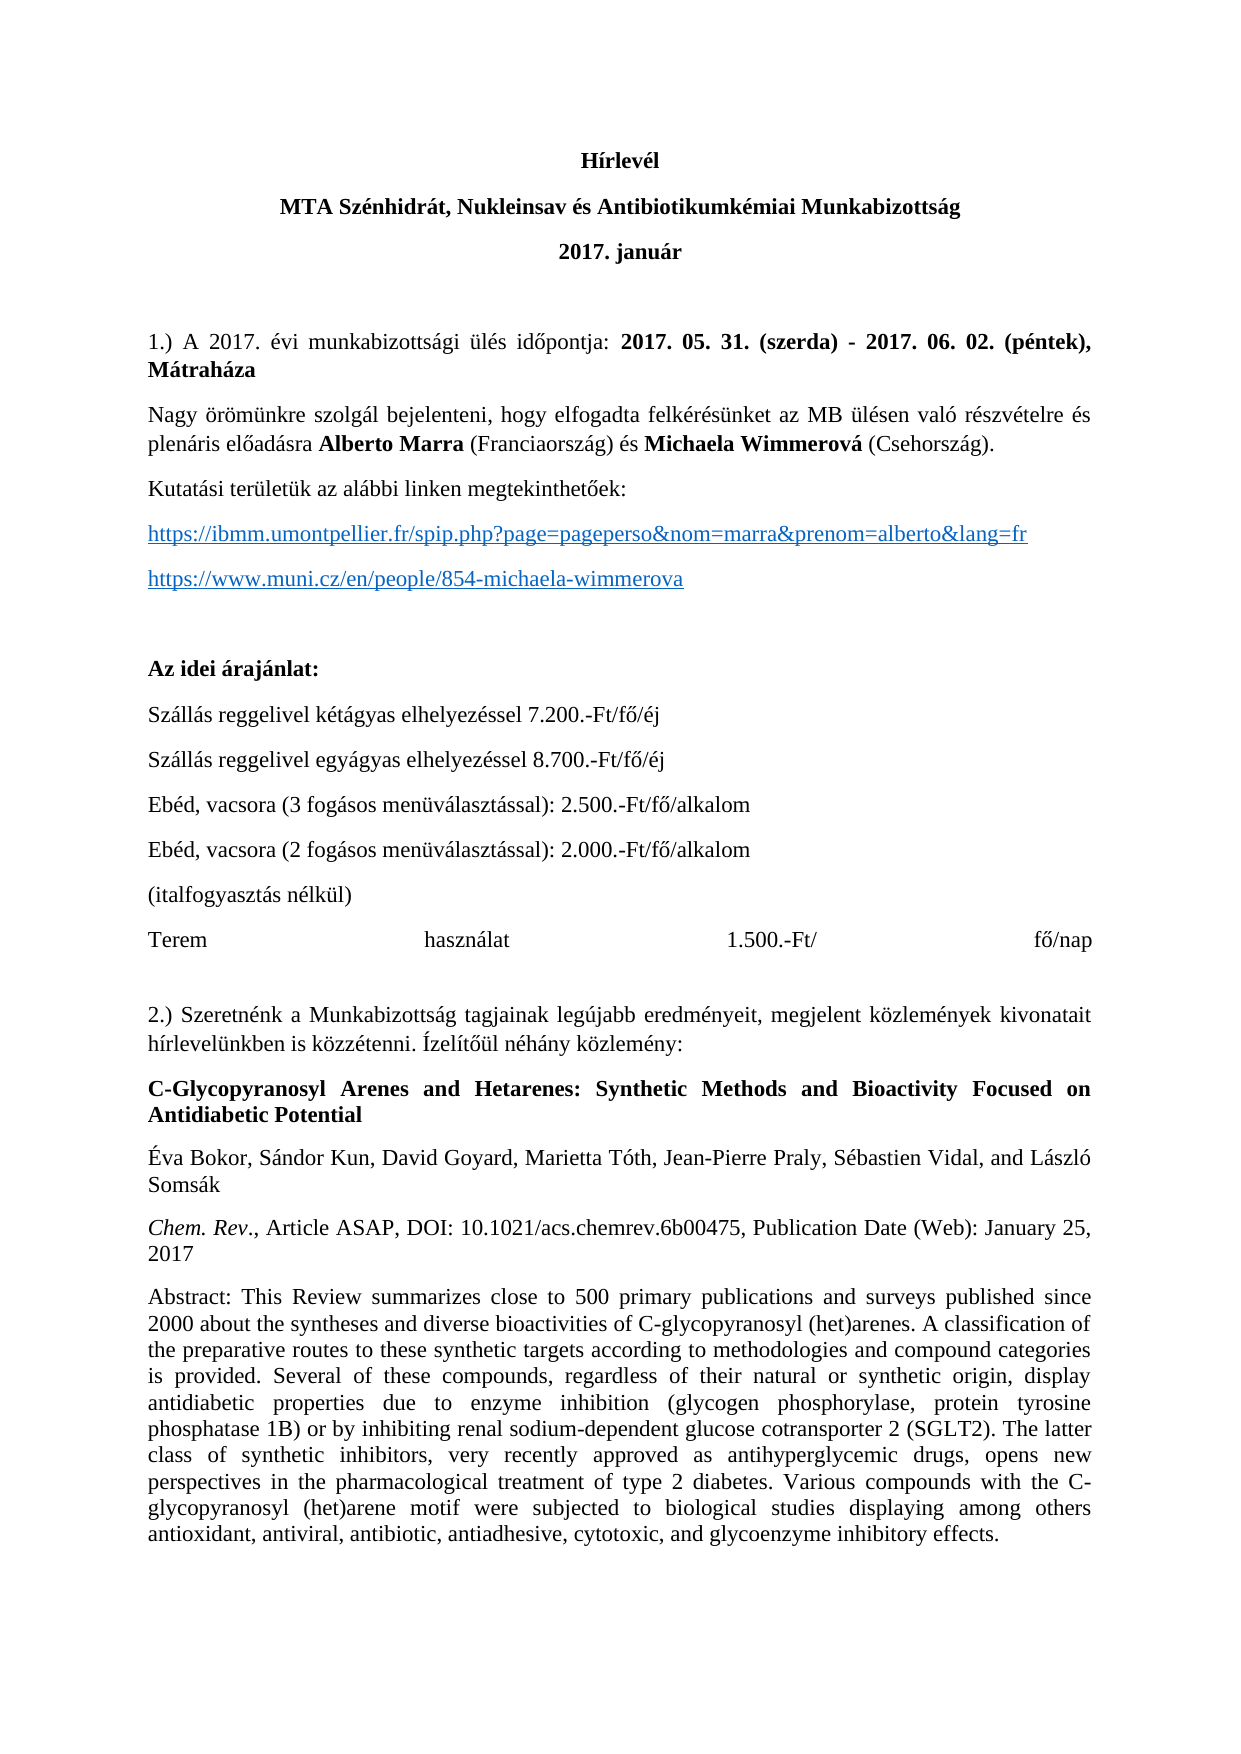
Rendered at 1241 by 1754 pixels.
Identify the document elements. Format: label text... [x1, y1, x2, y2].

text Ebéd, vacsora (3 fogásos menüválasztással): 2.500.-Ft/fő/alkalom [148, 791, 1093, 817]
text Szállás reggelivel egyágyas elhelyezéssel 8.700.-Ft/fő/éj [148, 746, 1093, 772]
text 2017. január [148, 238, 1093, 264]
text 1.) A 2017. évi munkabizottsági ülés időpontja: 2017. 05. 31. (szerda) - 2017. 06. 02. (péntek), Mátraháza [148, 328, 1093, 383]
text (italfogyasztás nélkül) [148, 881, 1093, 907]
text https://www.muni.cz/en/people/854-michaela-wimmerova [148, 565, 1093, 592]
text Nagy örömünkre szolgál bejelenteni, hogy elfogadta felkérésünket az MB ülésen való részvételre és plenáris előadásra Alberto Marra (Franciaország) és Michaela Wimmerová (Csehország). [148, 402, 1093, 456]
text Terem használat 1.500.-Ft/ fő/nap [148, 926, 1093, 983]
text Az idei árajánlat: [148, 656, 1093, 682]
text https://ibmm.umontpellier.fr/spip.php?page=pageperso&nom=marra&prenom=alberto&lang=fr [148, 520, 1093, 547]
text MTA Szénhidrát, Nukleinsav és Antibiotikumkémiai Munkabizottság [148, 193, 1093, 219]
text Ebéd, vacsora (2 fogásos menüválasztással): 2.000.-Ft/fő/alkalom [148, 836, 1093, 862]
list 2.) Szeretnénk a Munkabizottság tagjainak legújabb eredményeit, megjelent közlemények kivonatait hírlevelünkben is közzétenni. Ízelítőül néhány közlemény: [148, 1002, 1093, 1056]
text Abstract: This Review summarizes close to 500 primary publications and surveys published since 2000 about the syntheses and diverse bioactivities of C-glycopyranosyl (het)arenes. A classification of the preparative routes to these synthetic targets according to methodologies and compound categories is provided. Several of these compounds, regardless of their natural or synthetic origin, display antidiabetic properties due to enzyme inhibition (glycogen phosphorylase, protein tyrosine phosphatase 1B) or by inhibiting renal sodium-dependent glucose cotransporter 2 (SGLT2). The latter class of synthetic inhibitors, very recently approved as antihyperglycemic drugs, opens new perspectives in the pharmacological treatment of type 2 diabetes. Various compounds with the C-glycopyranosyl (het)arene motif were subjected to biological studies displaying among others antioxidant, antiviral, antibiotic, antiadhesive, cytotoxic, and glycoenzyme inhibitory effects. [148, 1283, 1093, 1547]
text C-Glycopyranosyl Arenes and Hetarenes: Synthetic Methods and Bioactivity Focused on Antidiabetic Potential [148, 1075, 1093, 1128]
text Éva Bokor, Sándor Kun, David Goyard, Marietta Tóth, Jean-Pierre Praly, Sébastien Vidal, and László Somsák [148, 1144, 1093, 1197]
text Chem. Rev., Article ASAP, DOI: 10.1021/acs.chemrev.6b00475, Publication Date (Web): January 25, 2017 [148, 1214, 1093, 1267]
text Hírlevél [148, 148, 1093, 174]
text Szállás reggelivel kétágyas elhelyezéssel 7.200.-Ft/fő/éj [148, 701, 1093, 727]
text Kutatási területük az alábbi linken megtekinthetőek: [148, 475, 1093, 501]
